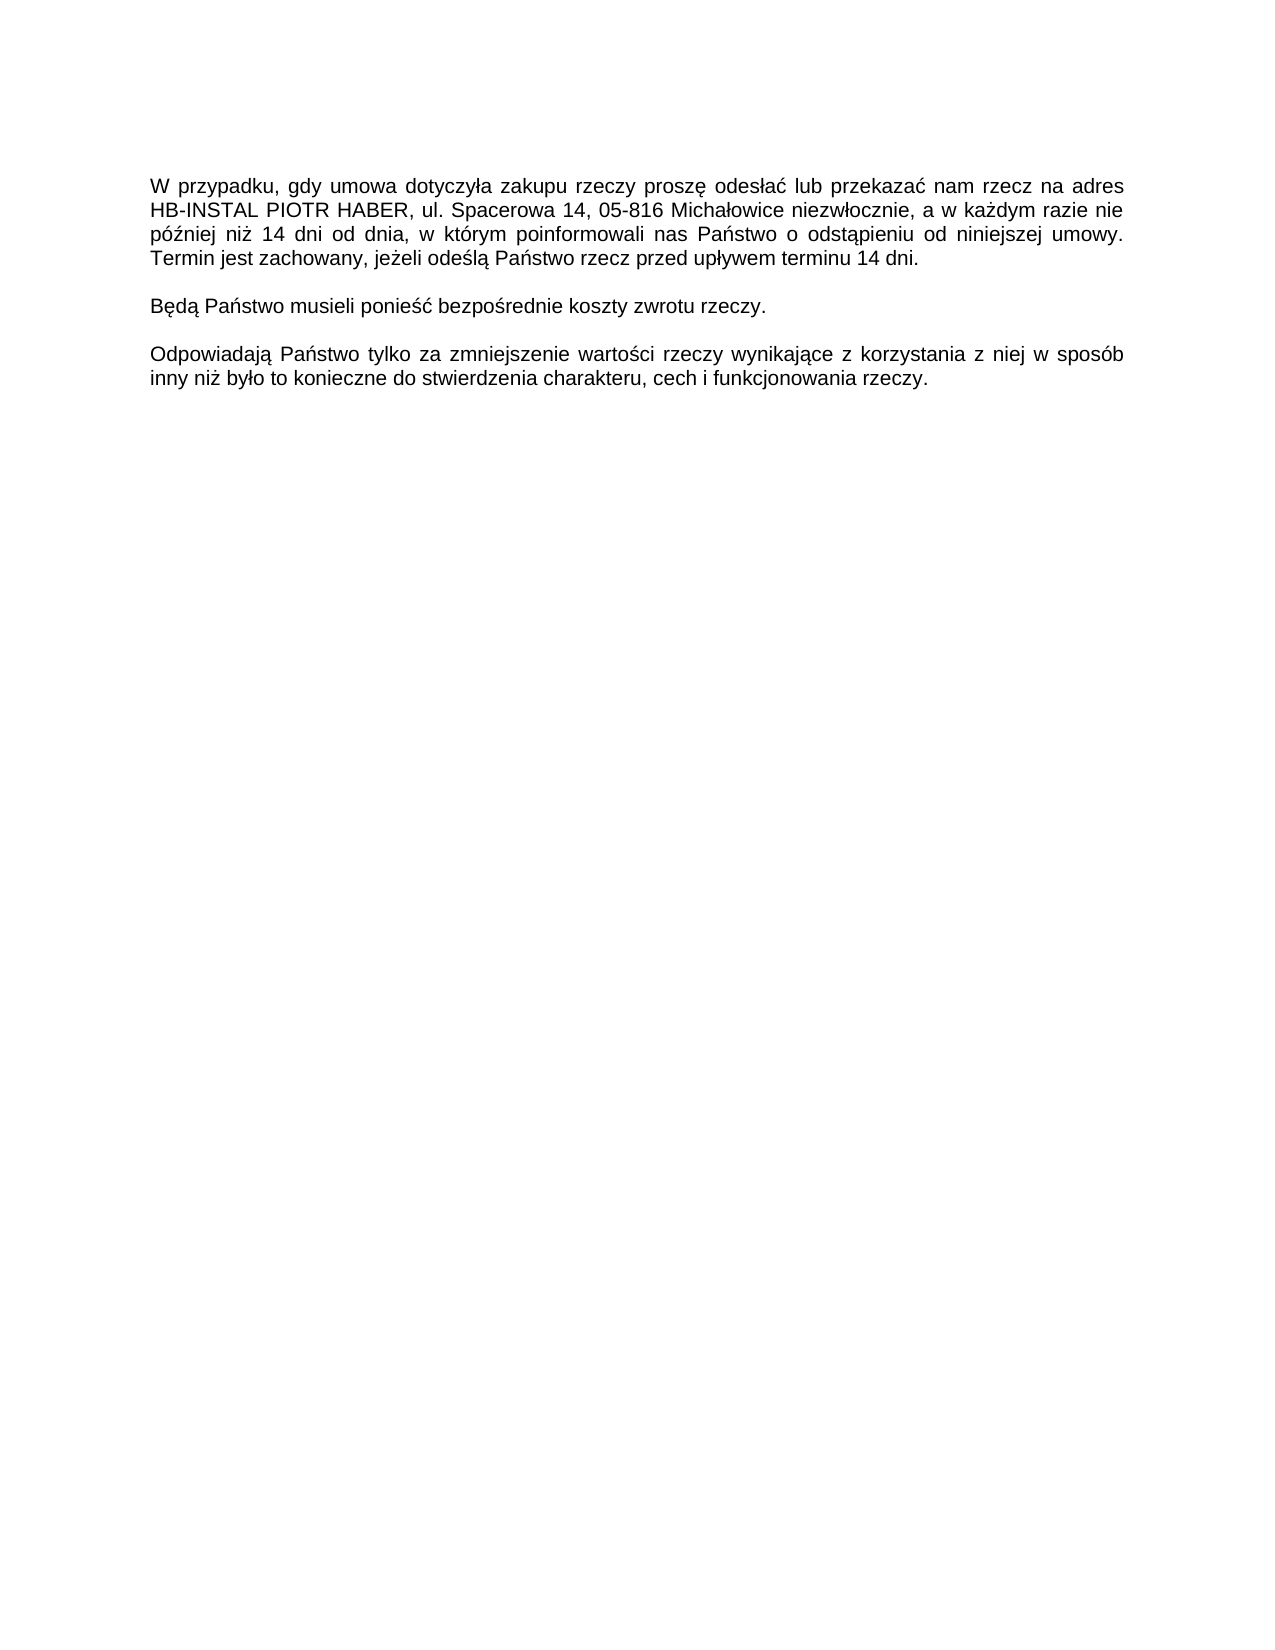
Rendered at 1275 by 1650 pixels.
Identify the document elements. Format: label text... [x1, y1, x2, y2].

text Będą Państwo musieli ponieść bezpośrednie koszty zwrotu rzeczy. [150, 294, 1125, 318]
text W przypadku, gdy umowa dotyczyła zakupu rzeczy proszę odesłać lub przekazać nam rzecz na adres HB-INSTAL PIOTR HABER, ul. Spacerowa 14, 05-816 Michałowice niezwłocznie, a w każdym razie nie później niż 14 dni od dnia, w którym poinformowali nas Państwo o odstąpieniu od niniejszej umowy. Termin jest zachowany, jeżeli odeślą Państwo rzecz przed upływem terminu 14 dni. [150, 174, 1125, 270]
text Odpowiadają Państwo tylko za zmniejszenie wartości rzeczy wynikające z korzystania z niej w sposób inny niż było to konieczne do stwierdzenia charakteru, cech i funkcjonowania rzeczy. [150, 342, 1125, 389]
